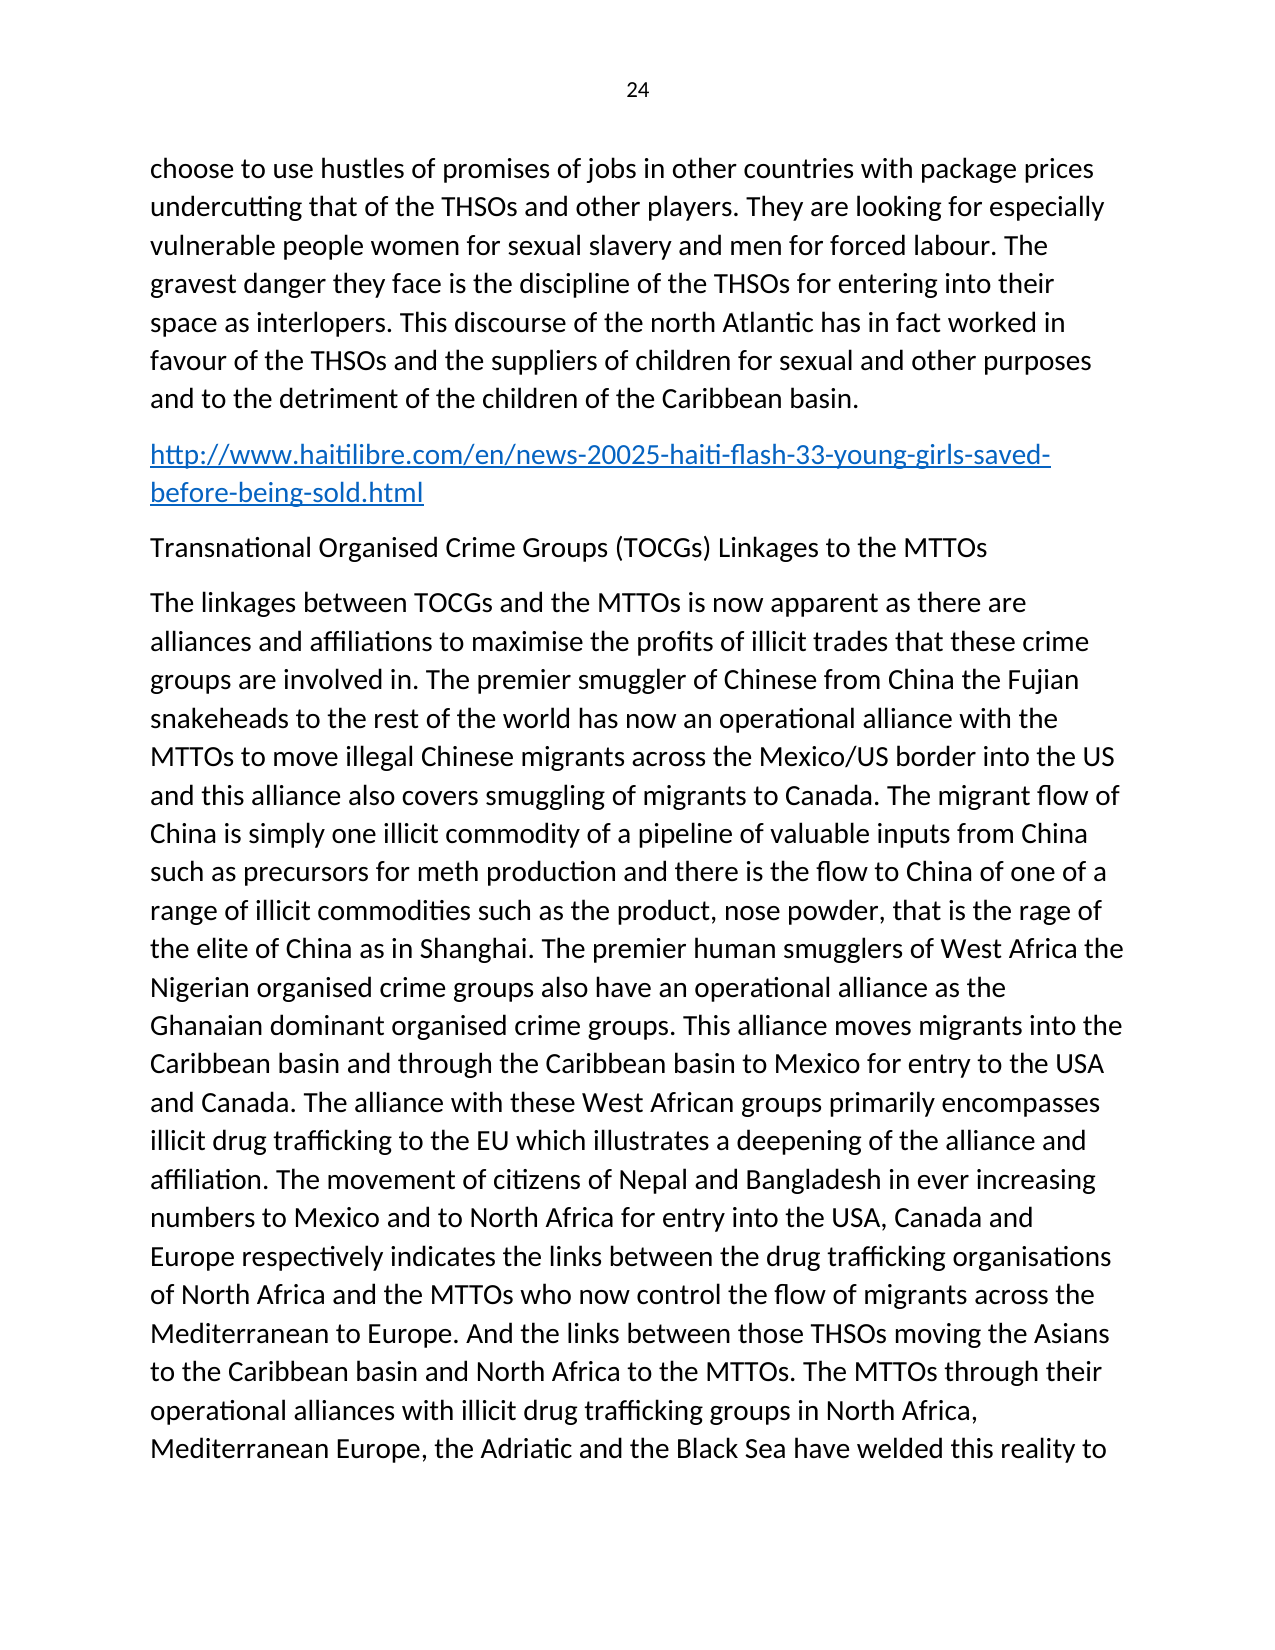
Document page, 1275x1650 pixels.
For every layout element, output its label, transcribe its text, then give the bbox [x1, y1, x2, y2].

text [150, 584, 1125, 1466]
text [150, 150, 1125, 416]
text Transnational Organised Crime Groups (TOCGs) Linkages to the MTTOs [150, 529, 1125, 565]
text http://www.haitilibre.com/en/news-20025-haiti-flash-33-young-girls-saved-before-being-sold.html [150, 436, 1125, 510]
